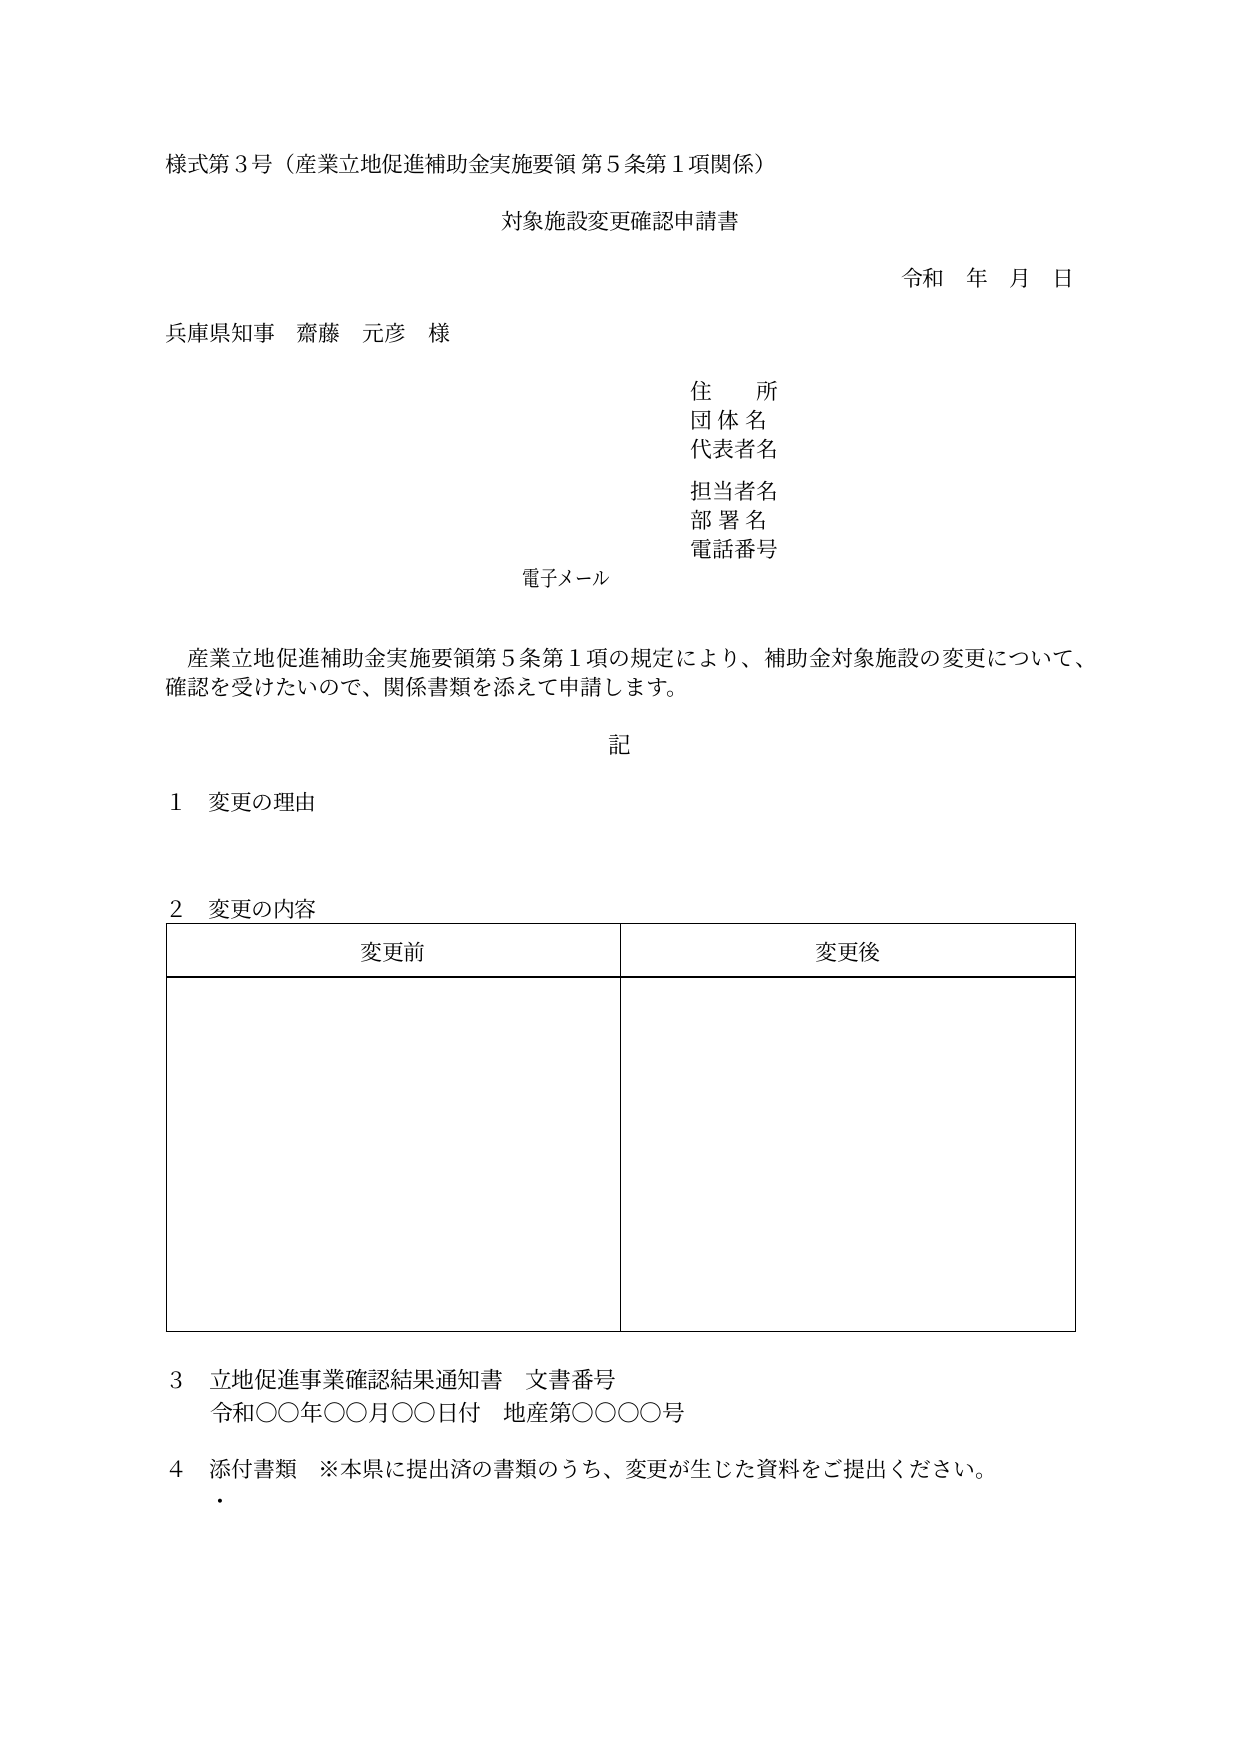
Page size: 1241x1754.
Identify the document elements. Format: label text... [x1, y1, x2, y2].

text 住 所 [165, 376, 1075, 405]
text ・ [165, 1484, 1075, 1516]
text 令和○○年○○月○○日付 地産第○○○○号 [165, 1394, 1075, 1427]
text 団体名 [165, 405, 1075, 434]
text １ 変更の理由 [165, 785, 1075, 816]
table_header 変更前 [167, 924, 620, 976]
text 担当者名 [165, 476, 1075, 505]
table_header 変更後 [621, 924, 1075, 976]
text ３ 立地促進事業確認結果通知書 文書番号 [165, 1362, 1075, 1394]
subtitle 記 [165, 727, 1075, 759]
text ４ 添付書類 ※本県に提出済の書類のうち、変更が生じた資料をご提出ください。 [165, 1453, 1075, 1484]
text 産業立地促進補助金実施要領第５条第１項の規定により、補助金対象施設の変更について、確認を受けたいので、関係書類を添えて申請します。 [165, 643, 1075, 701]
text 部 署 名 [165, 505, 1075, 534]
text 電話番号 [165, 534, 1075, 563]
text 代表者名 [165, 434, 1075, 463]
text 兵庫県知事 齋藤 元彦 様 [165, 318, 1075, 347]
text 電子メール [165, 563, 1075, 593]
table_cell [621, 978, 1075, 1331]
text ２ 変更の内容 [165, 892, 1075, 923]
table_cell [167, 978, 620, 1331]
text 令和 年 月 日 [165, 261, 1075, 292]
text 様式第３号（産業立地促進補助金実施要領 第５条第１項関係） [165, 148, 1075, 179]
text 対象施設変更確認申請書 [165, 204, 1075, 236]
